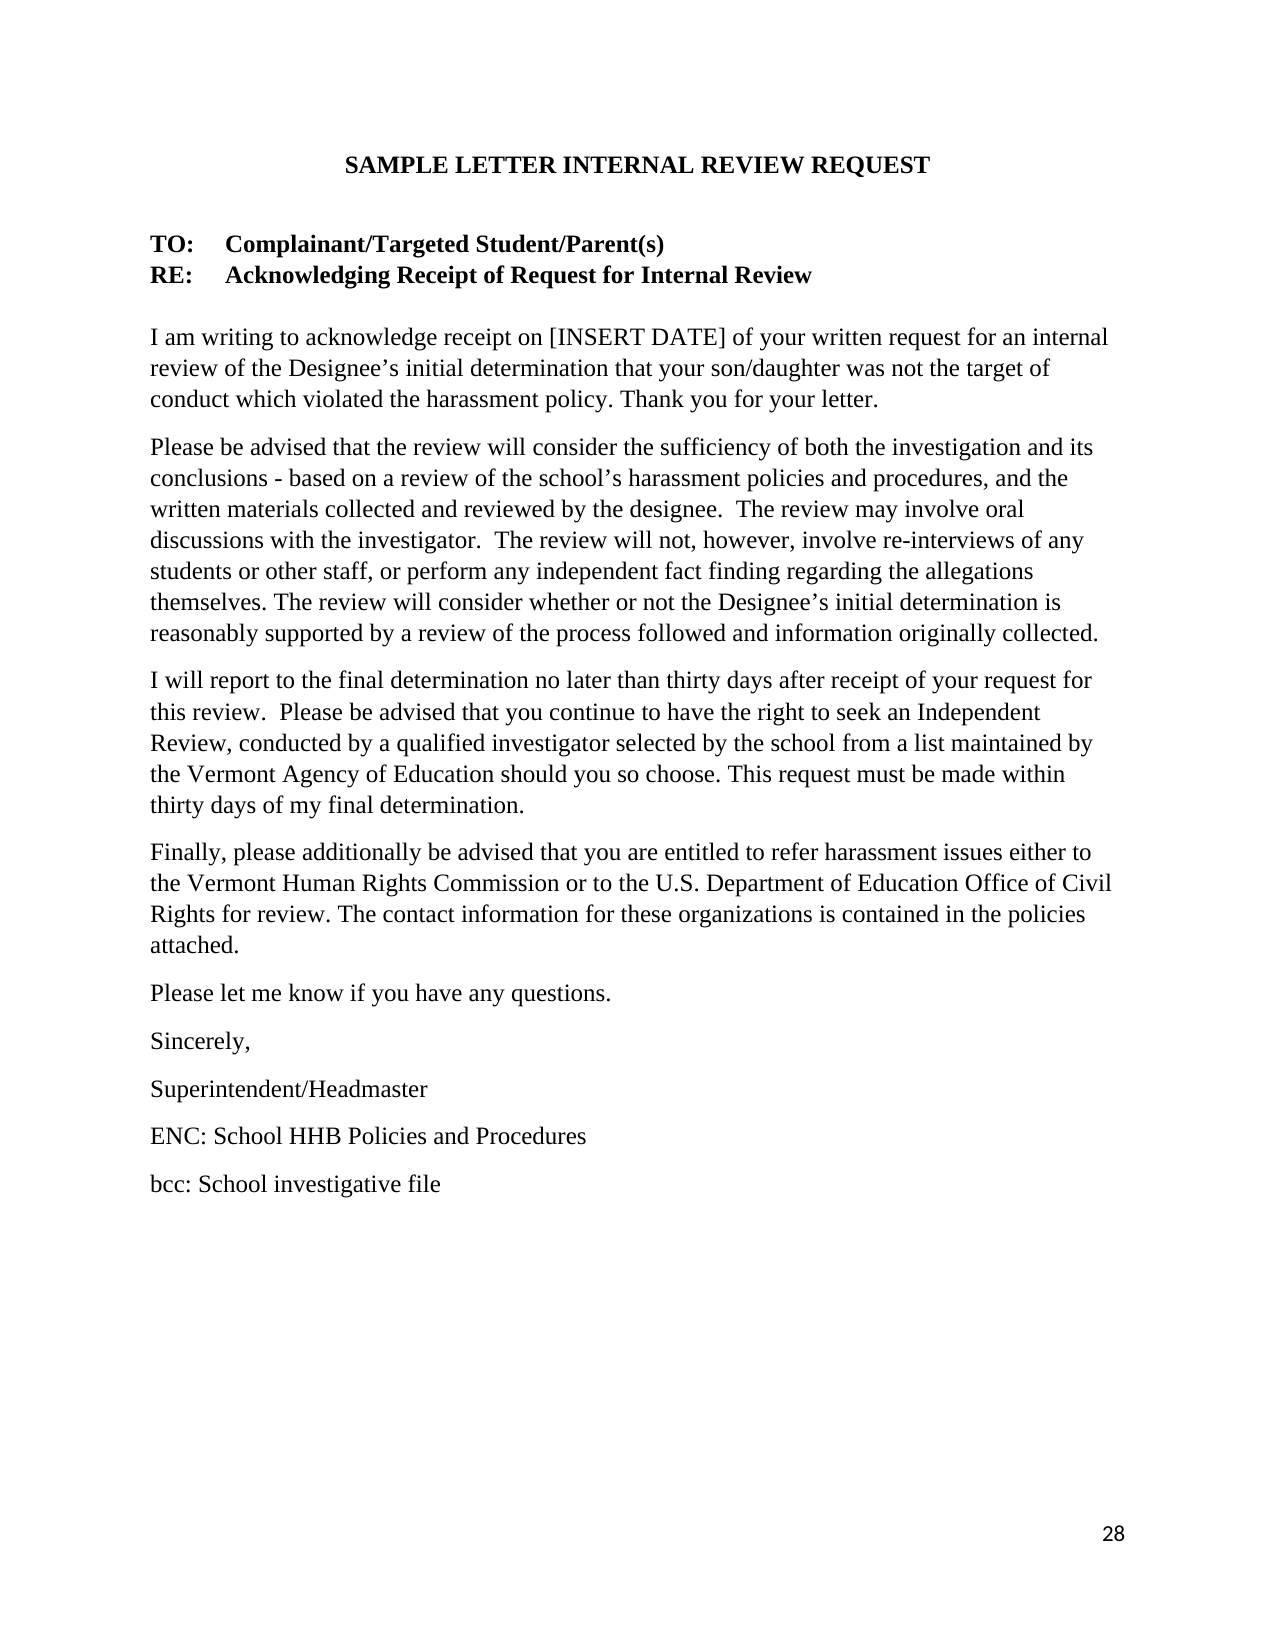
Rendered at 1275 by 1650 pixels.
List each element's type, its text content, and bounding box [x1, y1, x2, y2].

text ENC: School HHB Policies and Procedures [150, 1121, 1125, 1150]
text I will report to the final determination no later than thirty days after receipt of your request for this review. Please be advised that you continue to have the right to seek an Independent Review, conducted by a qualified investigator selected by the school from a list maintained by the Vermont Agency of Education should you so choose. This request must be made within thirty days of my final determination. [150, 666, 1125, 818]
text bcc: School investigative file [150, 1169, 1125, 1198]
text Sincerely, [150, 1026, 1125, 1055]
text Finally, please additionally be advised that you are entitled to refer harassment issues either to the Vermont Human Rights Commission or to the U.S. Department of Education Office of Civil Rights for review. The contact information for these organizations is contained in the policies attached. [150, 837, 1125, 959]
text I am writing to acknowledge receipt on [INSERT DATE] of your written request for an internal review of the Designee’s initial determination that your son/daughter was not the target of conduct which violated the harassment policy. Thank you for your letter. [150, 322, 1125, 413]
text RE: Acknowledging Receipt of Request for Internal Review [150, 260, 1125, 288]
text Superintendent/Headmaster [150, 1074, 1125, 1102]
text TO: Complainant/Targeted Student/Parent(s) [150, 229, 1125, 257]
text Please be advised that the review will consider the sufficiency of both the investigation and its conclusions - based on a review of the school’s harassment policies and procedures, and the written materials collected and reviewed by the designee. The review may involve oral discussions with the investigator. The review will not, however, involve re-interviews of any students or other staff, or perform any independent fact finding regarding the allegations themselves. The review will consider whether or not the Designee’s initial determination is reasonably supported by a review of the process followed and information originally collected. [150, 432, 1125, 647]
text SAMPLE LETTER INTERNAL REVIEW REQUEST [150, 150, 1125, 179]
text Please let me know if you have any questions. [150, 978, 1125, 1007]
